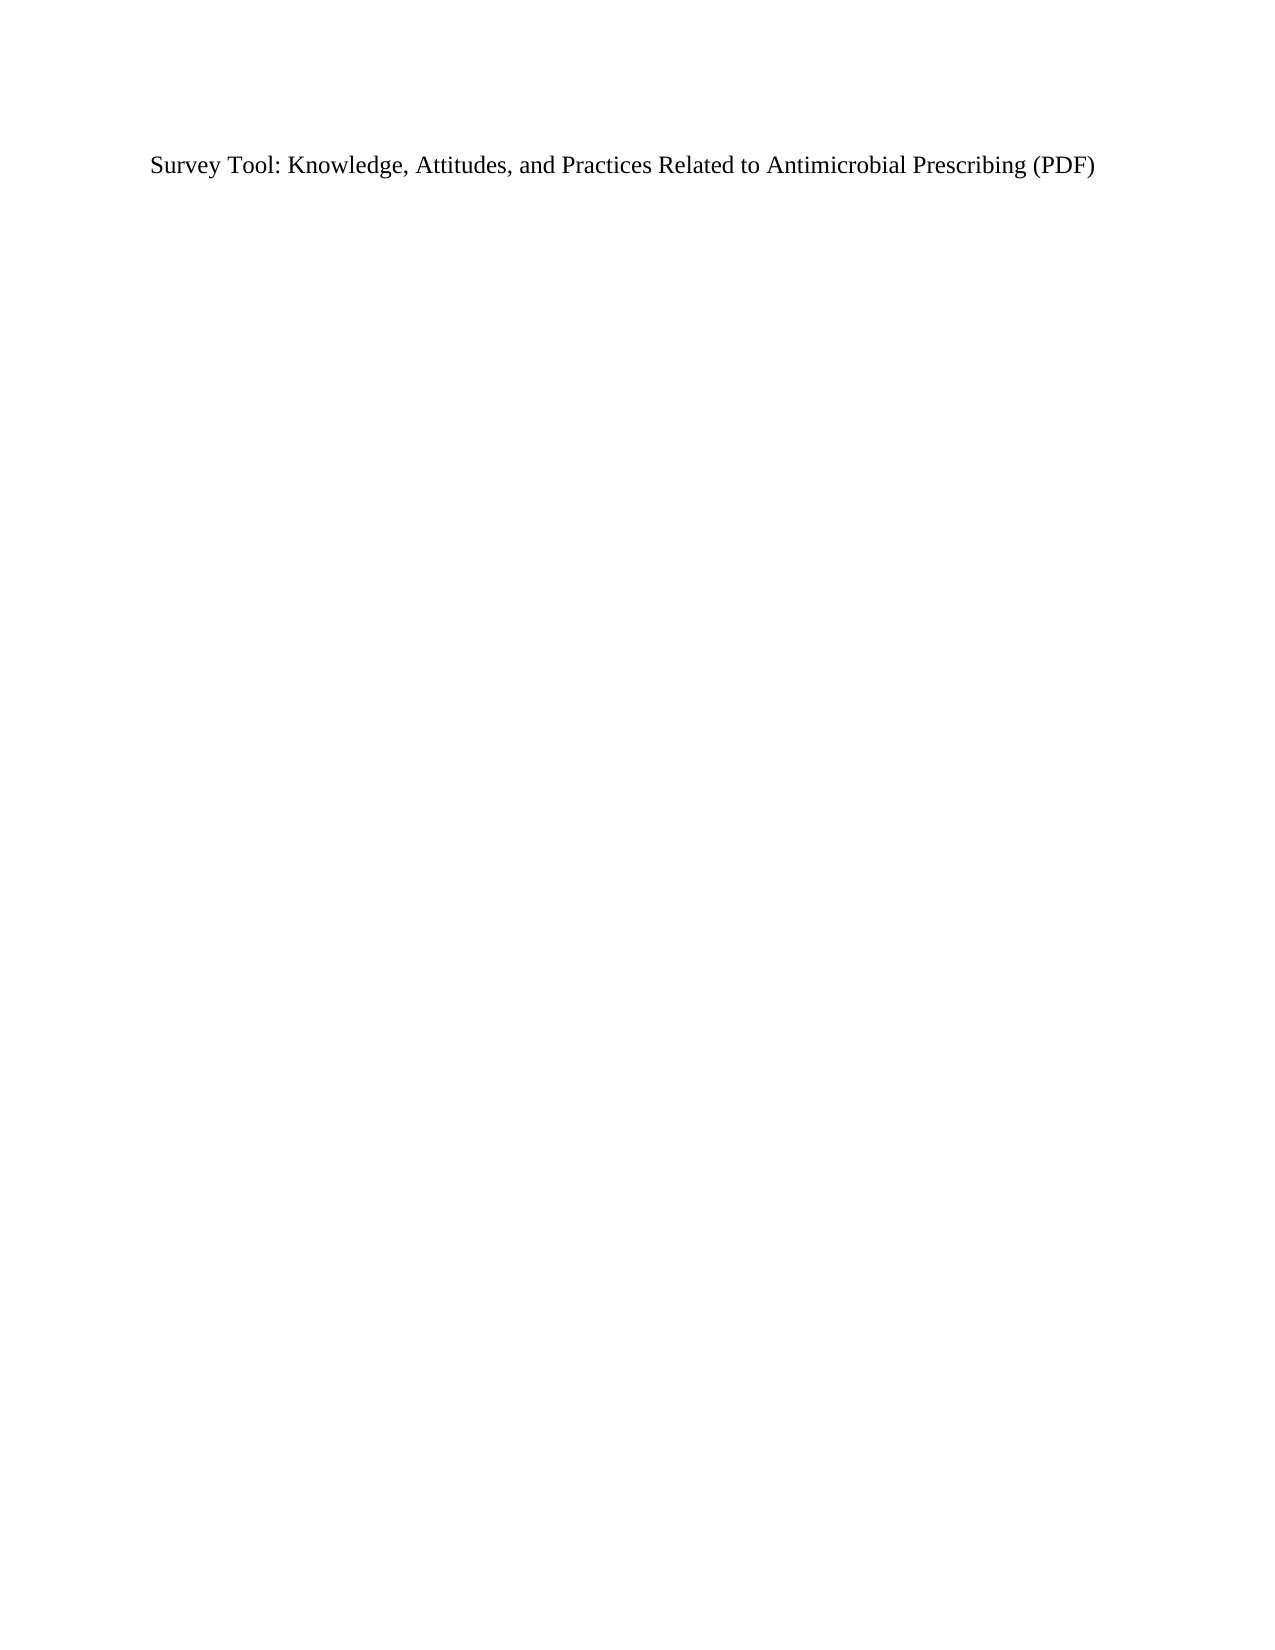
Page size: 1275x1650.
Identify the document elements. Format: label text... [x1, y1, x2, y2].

text Survey Tool: Knowledge, Attitudes, and Practices Related to Antimicrobial Prescribing (PDF) [150, 150, 1125, 179]
